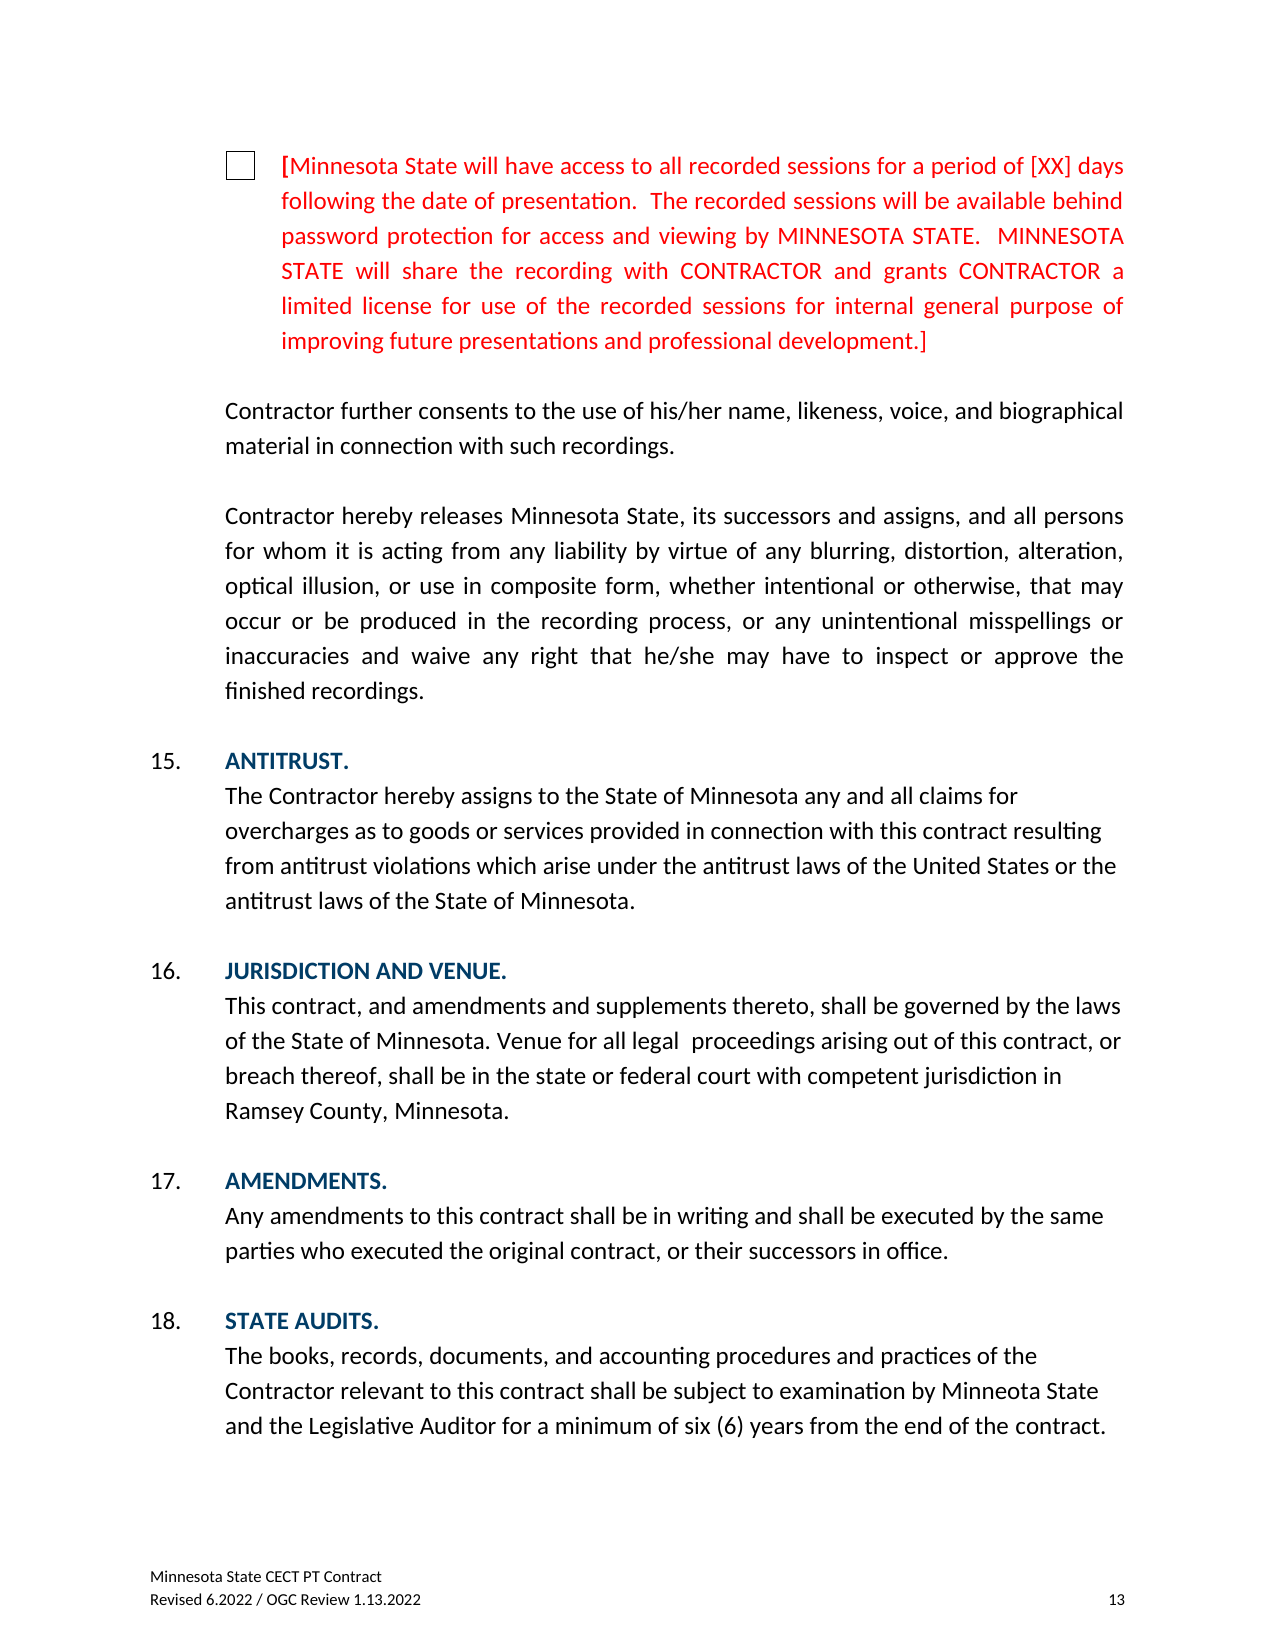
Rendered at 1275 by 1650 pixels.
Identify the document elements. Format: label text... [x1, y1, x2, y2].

subtitle ANTITRUST. [150, 745, 1125, 776]
subtitle STATE AUDITS. [150, 1305, 1125, 1336]
text The Contractor hereby assigns to the State of Minnesota any and all claims for overcharges as to goods or services provided in connection with this contract resulting from antitrust violations which arise under the antitrust laws of the United States or the antitrust laws of the State of Minnesota. [225, 780, 1125, 916]
text Contractor further consents to the use of his/her name, likeness, voice, and biographical material in connection with such recordings. [225, 395, 1125, 461]
text The books, records, documents, and accounting procedures and practices of the Contractor relevant to this contract shall be subject to examination by Minneota State and the Legislative Auditor for a minimum of six (6) years from the end of the contract. [225, 1340, 1125, 1441]
subtitle JURISDICTION AND VENUE. [150, 955, 1125, 986]
text This contract, and amendments and supplements thereto, shall be governed by the laws of the State of Minnesota. Venue for all legal proceedings arising out of this contract, or breach thereof, shall be in the state or federal court with competent jurisdiction in Ramsey County, Minnesota. [225, 990, 1125, 1126]
text Contractor hereby releases Minnesota State, its successors and assigns, and all persons for whom it is acting from any liability by virtue of any blurring, distortion, alteration, optical illusion, or use in composite form, whether intentional or otherwise, that may occur or be produced in the recording process, or any unintentional misspellings or inaccuracies and waive any right that he/she may have to inspect or approve the finished recordings. [225, 500, 1125, 706]
subtitle AMENDMENTS. [150, 1165, 1125, 1196]
text Any amendments to this contract shall be in writing and shall be executed by the same parties who executed the original contract, or their successors in office. [225, 1200, 1125, 1266]
text [Minnesota State will have access to all recorded sessions for a period of [XX] days following the date of presentation. The recorded sessions will be available behind password protection for access and viewing by MINNESOTA STATE. MINNESOTA STATE will share the recording with CONTRACTOR and grants CONTRACTOR a limited license for use of the recorded sessions for internal general purpose of improving future presentations and professional development.] [225, 150, 1125, 356]
